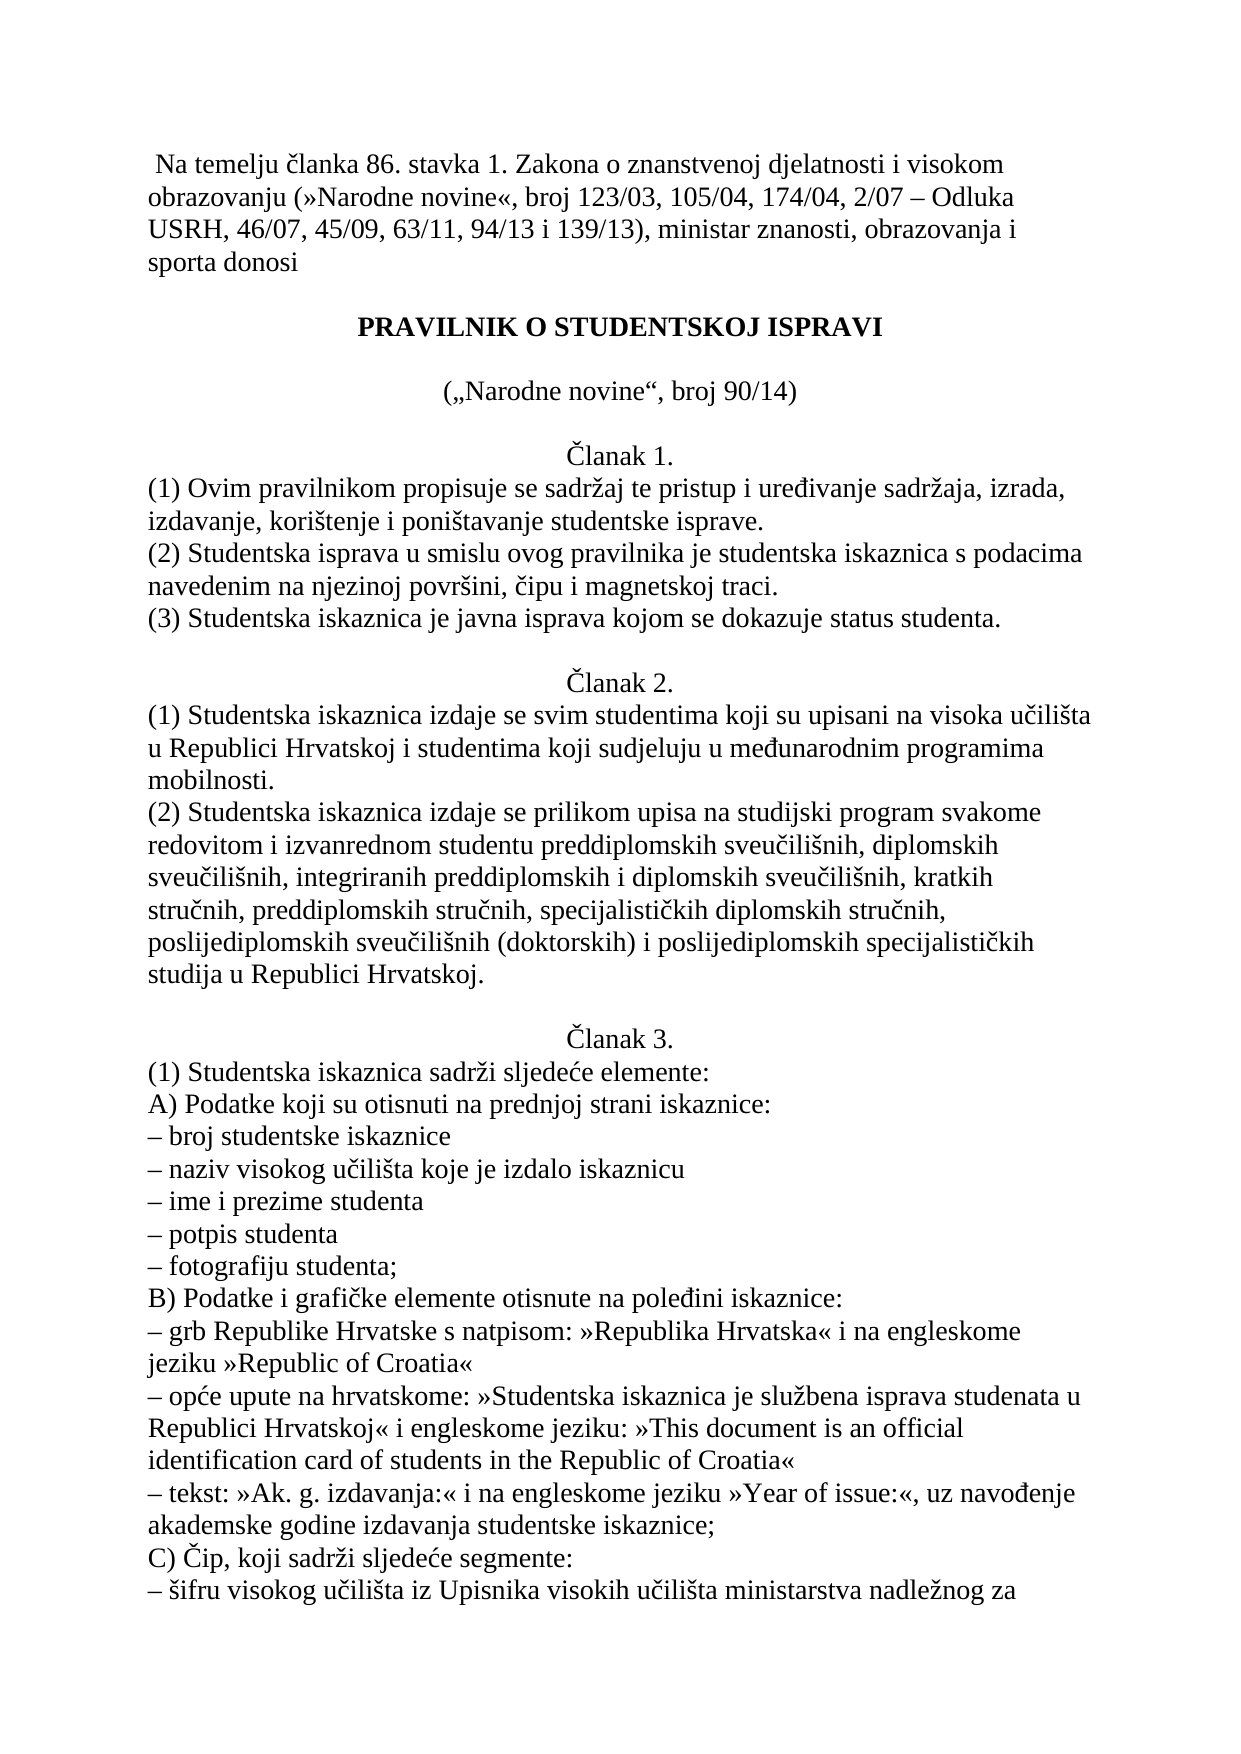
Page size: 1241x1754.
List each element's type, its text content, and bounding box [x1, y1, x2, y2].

text (1) Ovim pravilnikom propisuje se sadržaj te pristup i uređivanje sadržaja, izrada, izdavanje, korištenje i poništavanje studentske isprave. (2) Studentska isprava u smislu ovog pravilnika je studentska iskaznica s podacima navedenim na njezinoj površini, čipu i magnetskoj traci. (3) Studentska iskaznica je javna isprava kojom se dokazuje status studenta. [148, 472, 1093, 633]
text PRAVILNIK O STUDENTSKOJ ISPRAVI („Narodne novine“, broj 90/14) Članak 1. [148, 277, 1093, 472]
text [148, 1055, 1093, 1605]
text Na temelju članka 86. stavka 1. Zakona o znanstvenoj djelatnosti i visokom obrazovanju (»Narodne novine«, broj 123/03, 105/04, 174/04, 2/07 – Odluka USRH, 46/07, 45/09, 63/11, 94/13 i 139/13), ministar znanosti, obrazovanja i sporta donosi [148, 148, 1093, 277]
text Članak 3. [148, 990, 1093, 1055]
text Članak 2. [148, 633, 1093, 698]
text (1) Studentska iskaznica izdaje se svim studentima koji su upisani na visoka učilišta u Republici Hrvatskoj i studentima koji sudjeluju u međunarodnim programima mobilnosti. (2) Studentska iskaznica izdaje se prilikom upisa na studijski program svakome redovitom i izvanrednom studentu preddiplomskih sveučilišnih, diplomskih sveučilišnih, integriranih preddiplomskih i diplomskih sveučilišnih, kratkih stručnih, preddiplomskih stručnih, specijalističkih diplomskih stručnih, poslijediplomskih sveučilišnih (doktorskih) i poslijediplomskih specijalističkih studija u Republici Hrvatskoj. [148, 698, 1093, 990]
